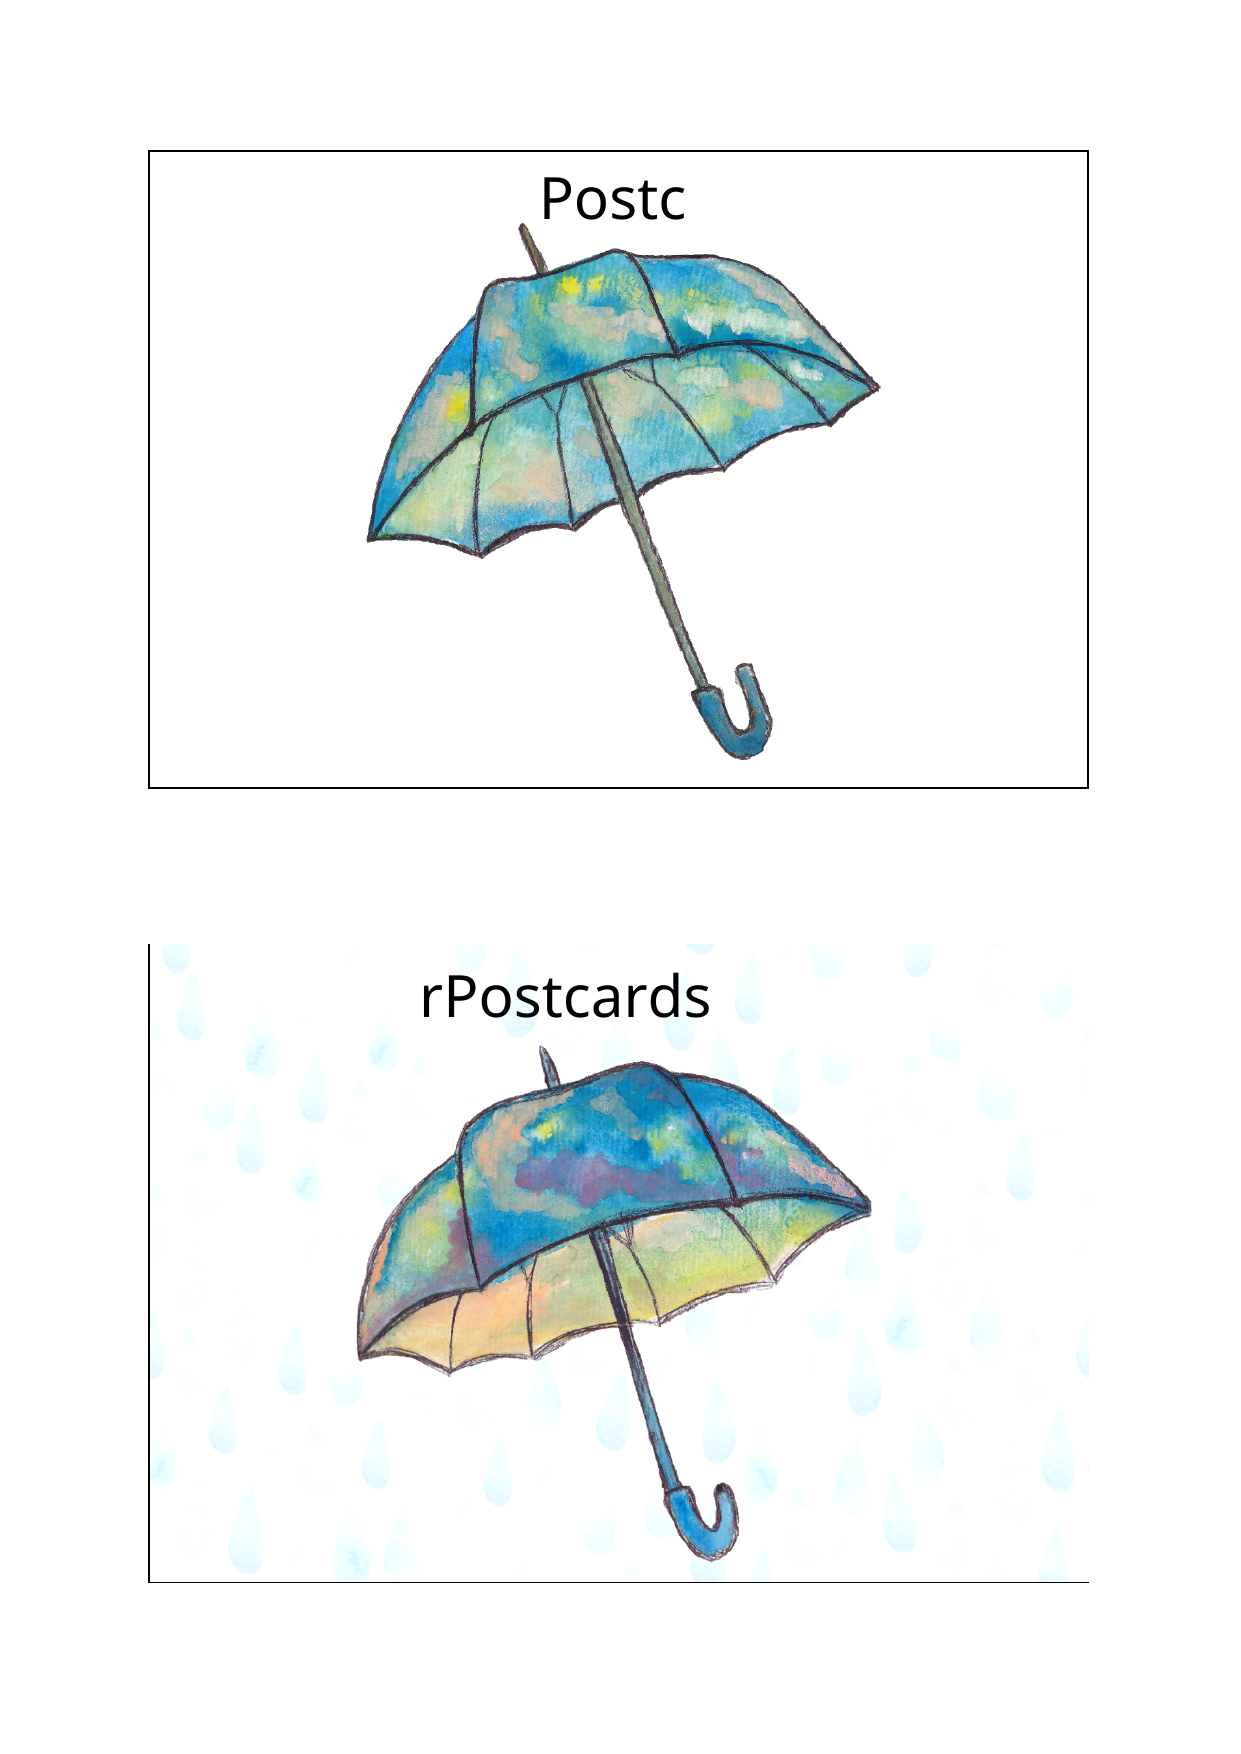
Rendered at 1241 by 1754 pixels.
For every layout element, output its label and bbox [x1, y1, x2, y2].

picture [273, 150, 967, 843]
picture [287, 977, 942, 1633]
picture [656, 989, 673, 1013]
picture [454, 980, 470, 996]
